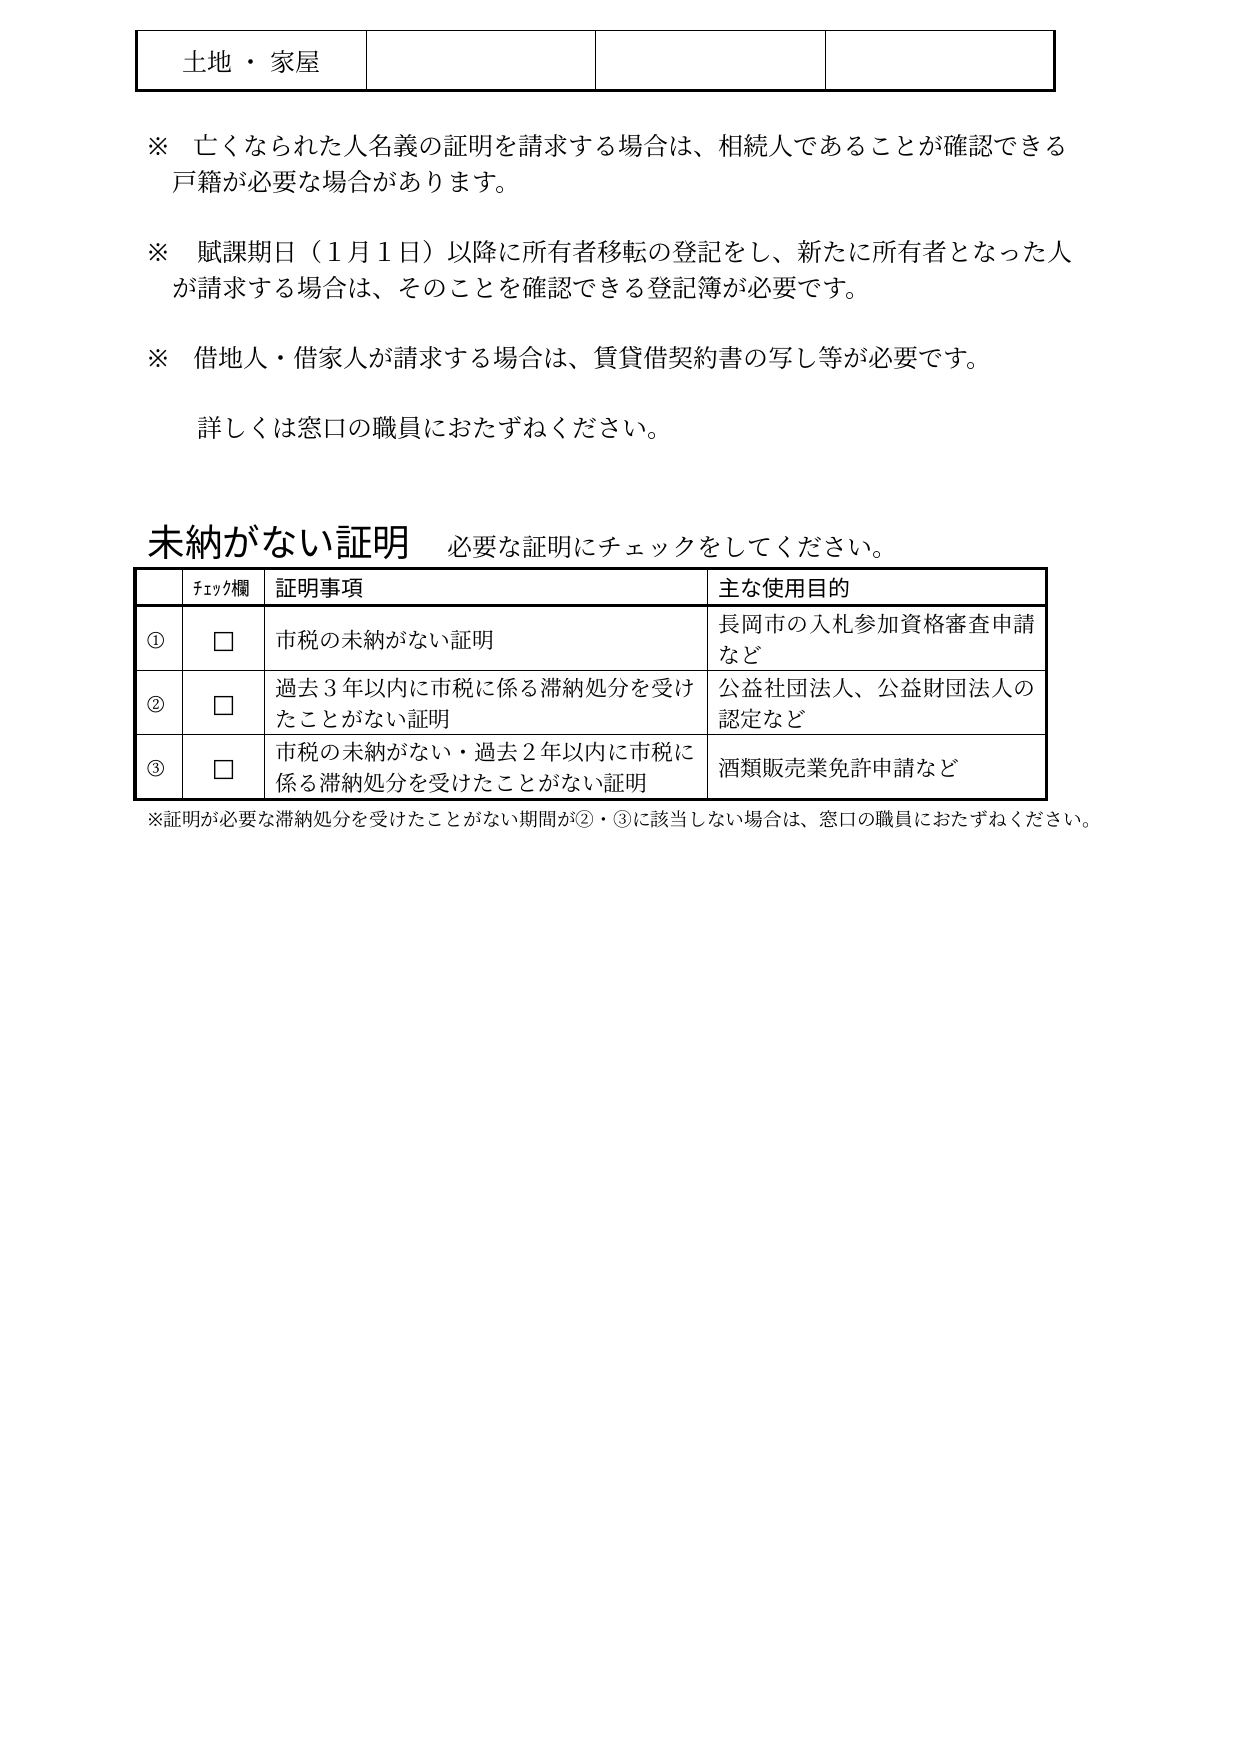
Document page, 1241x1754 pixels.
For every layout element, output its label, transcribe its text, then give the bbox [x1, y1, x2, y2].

text ※ 借地人・借家人が請求する場合は、賃貸借契約書の写し等が必要です。 [148, 338, 1210, 374]
table_header ﾁｪｯｸ欄 [183, 570, 264, 604]
table_cell [826, 31, 1053, 89]
table_cell 長岡市の入札参加資格審査申請など [708, 607, 1045, 670]
text 未納がない証明 必要な証明にチェックをしてください。 [148, 513, 1210, 567]
table_cell □ [183, 607, 264, 670]
text 詳しくは窓口の職員におたずねください。 [173, 408, 1210, 444]
table_cell 酒類販売業免許申請など [708, 735, 1045, 798]
table_header 主な使用目的 [708, 570, 1045, 604]
table_cell 市税の未納がない証明 [265, 607, 707, 670]
table_header [137, 570, 182, 604]
table_cell □ [183, 735, 264, 798]
table_cell ② [137, 671, 182, 734]
table_cell [596, 31, 825, 89]
text ※ 亡くなられた人名義の証明を請求する場合は、相続人であることが確認できる [148, 126, 1210, 162]
table_cell 過去３年以内に市税に係る滞納処分を受けたことがない証明 [265, 671, 707, 734]
table_header 証明事項 [265, 570, 707, 604]
table_cell 公益社団法人、公益財団法人の認定など [708, 671, 1045, 734]
list 賦課期日（１月１日）以降に所有者移転の登記をし、新たに所有者となった人 [148, 232, 1210, 268]
table_cell 市税の未納がない・過去２年以内に市税に係る滞納処分を受けたことがない証明 [265, 735, 707, 798]
table_cell 土地 ・ 家屋 [138, 31, 366, 89]
text ※証明が必要な滞納処分を受けたことがない期間が②・③に該当しない場合は、窓口の職員におたずねください。 [148, 805, 1210, 832]
table_cell ① [137, 607, 182, 670]
text が請求する場合は、そのことを確認できる登記簿が必要です。 [148, 268, 1210, 304]
table_cell [367, 31, 595, 89]
table_cell □ [183, 671, 264, 734]
table_cell ③ [137, 735, 182, 798]
text 戸籍が必要な場合があります。 [173, 162, 1210, 198]
